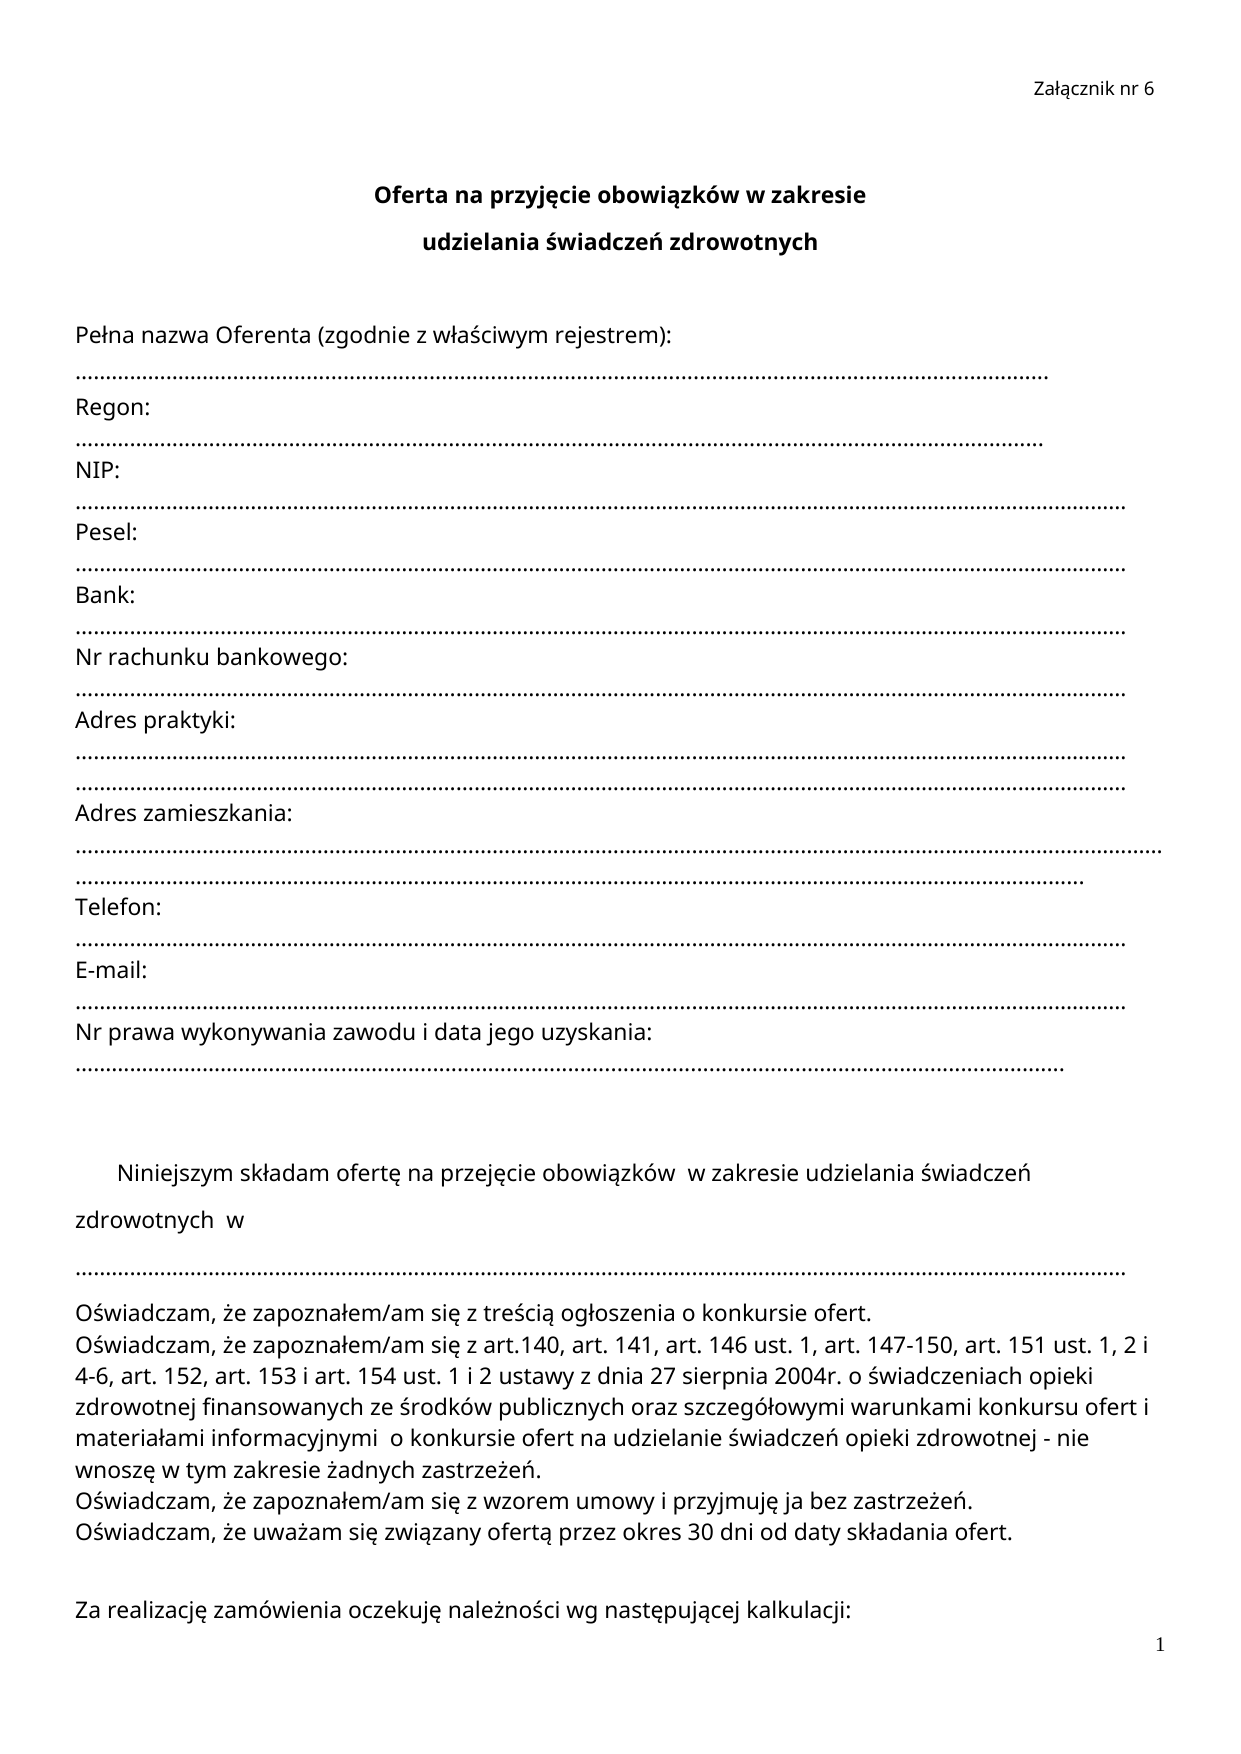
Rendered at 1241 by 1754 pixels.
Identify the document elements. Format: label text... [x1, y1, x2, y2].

text ………………………………………………………………………………………………………………………………………………………… [75, 735, 1165, 766]
text ………………………………………………………………………………………………………………………………………………………… [75, 547, 1165, 579]
text ……………………………………………............................................................................................................... [75, 1047, 1165, 1079]
text NIP: [75, 454, 1165, 485]
text ……………………………………………………………………………………………………………………………………………………………………………………………………………………………………………………………………………………………………………..…... [75, 829, 1165, 891]
text Bank: [75, 579, 1165, 610]
text Pesel: [75, 516, 1165, 547]
text Pełna nazwa Oferenta (zgodnie z właściwym rejestrem): [75, 319, 1165, 351]
text Regon: [75, 391, 1165, 422]
text Nr prawa wykonywania zawodu i data jego uzyskania: [75, 1016, 1165, 1047]
text ………………………………………………………………………………………………………………………………………………………… [75, 485, 1165, 516]
text Oświadczam, że uważam się związany ofertą przez okres 30 dni od daty składania ofert. [75, 1516, 1165, 1547]
text ………………………………………………………………………………………………………………………………………………………… [75, 985, 1165, 1016]
text E-mail: [75, 954, 1165, 985]
text Oferta na przyjęcie obowiązków w zakresie [75, 179, 1165, 210]
text Adres zamieszkania: [75, 797, 1165, 829]
text udzielania świadczeń zdrowotnych [75, 226, 1165, 257]
text Oświadczam, że zapoznałem/am się z art.140, art. 141, art. 146 ust. 1, art. 147-150, art. 151 ust. 1, 2 i 4-6, art. 152, art. 153 i art. 154 ust. 1 i 2 ustawy z dnia 27 sierpnia 2004r. o świadczeniach opieki zdrowotnej finansowanych ze środków publicznych oraz szczegółowymi warunkami konkursu ofert i materiałami informacyjnymi o konkursie ofert na udzielanie świadczeń opieki zdrowotnej - nie wnoszę w tym zakresie żadnych zastrzeżeń. [75, 1329, 1165, 1485]
text ………………………………………………………………………………………………………………………………………………………… [75, 922, 1165, 954]
text ……………............................................................................................................................................... [75, 422, 1165, 454]
text ………………………………………………………………………………………………………………………………………………………… [75, 672, 1165, 704]
text Telefon: [75, 891, 1165, 922]
text Za realizację zamówienia oczekuję należności wg następującej kalkulacji: [75, 1594, 1165, 1626]
text Nr rachunku bankowego: [75, 641, 1165, 672]
text Adres praktyki: [75, 704, 1165, 735]
text ………………………………………………………………………………………………………………………………………………………… [75, 610, 1165, 641]
text Załącznik nr 6 [75, 75, 1165, 101]
text Niniejszym składam ofertę na przejęcie obowiązków w zakresie udzielania świadczeń zdrowotnych w ………………………………………………………………………………………………………………………………………………………… [75, 1157, 1165, 1282]
text Oświadczam, że zapoznałem/am się z wzorem umowy i przyjmuję ja bez zastrzeżeń. [75, 1485, 1165, 1516]
text Oświadczam, że zapoznałem/am się z treścią ogłoszenia o konkursie ofert. [75, 1297, 1165, 1329]
text ………………………………………………………………………………………………………………………………………………………… [75, 766, 1165, 797]
text ……………………....................................................................................................................................... [75, 355, 1165, 386]
